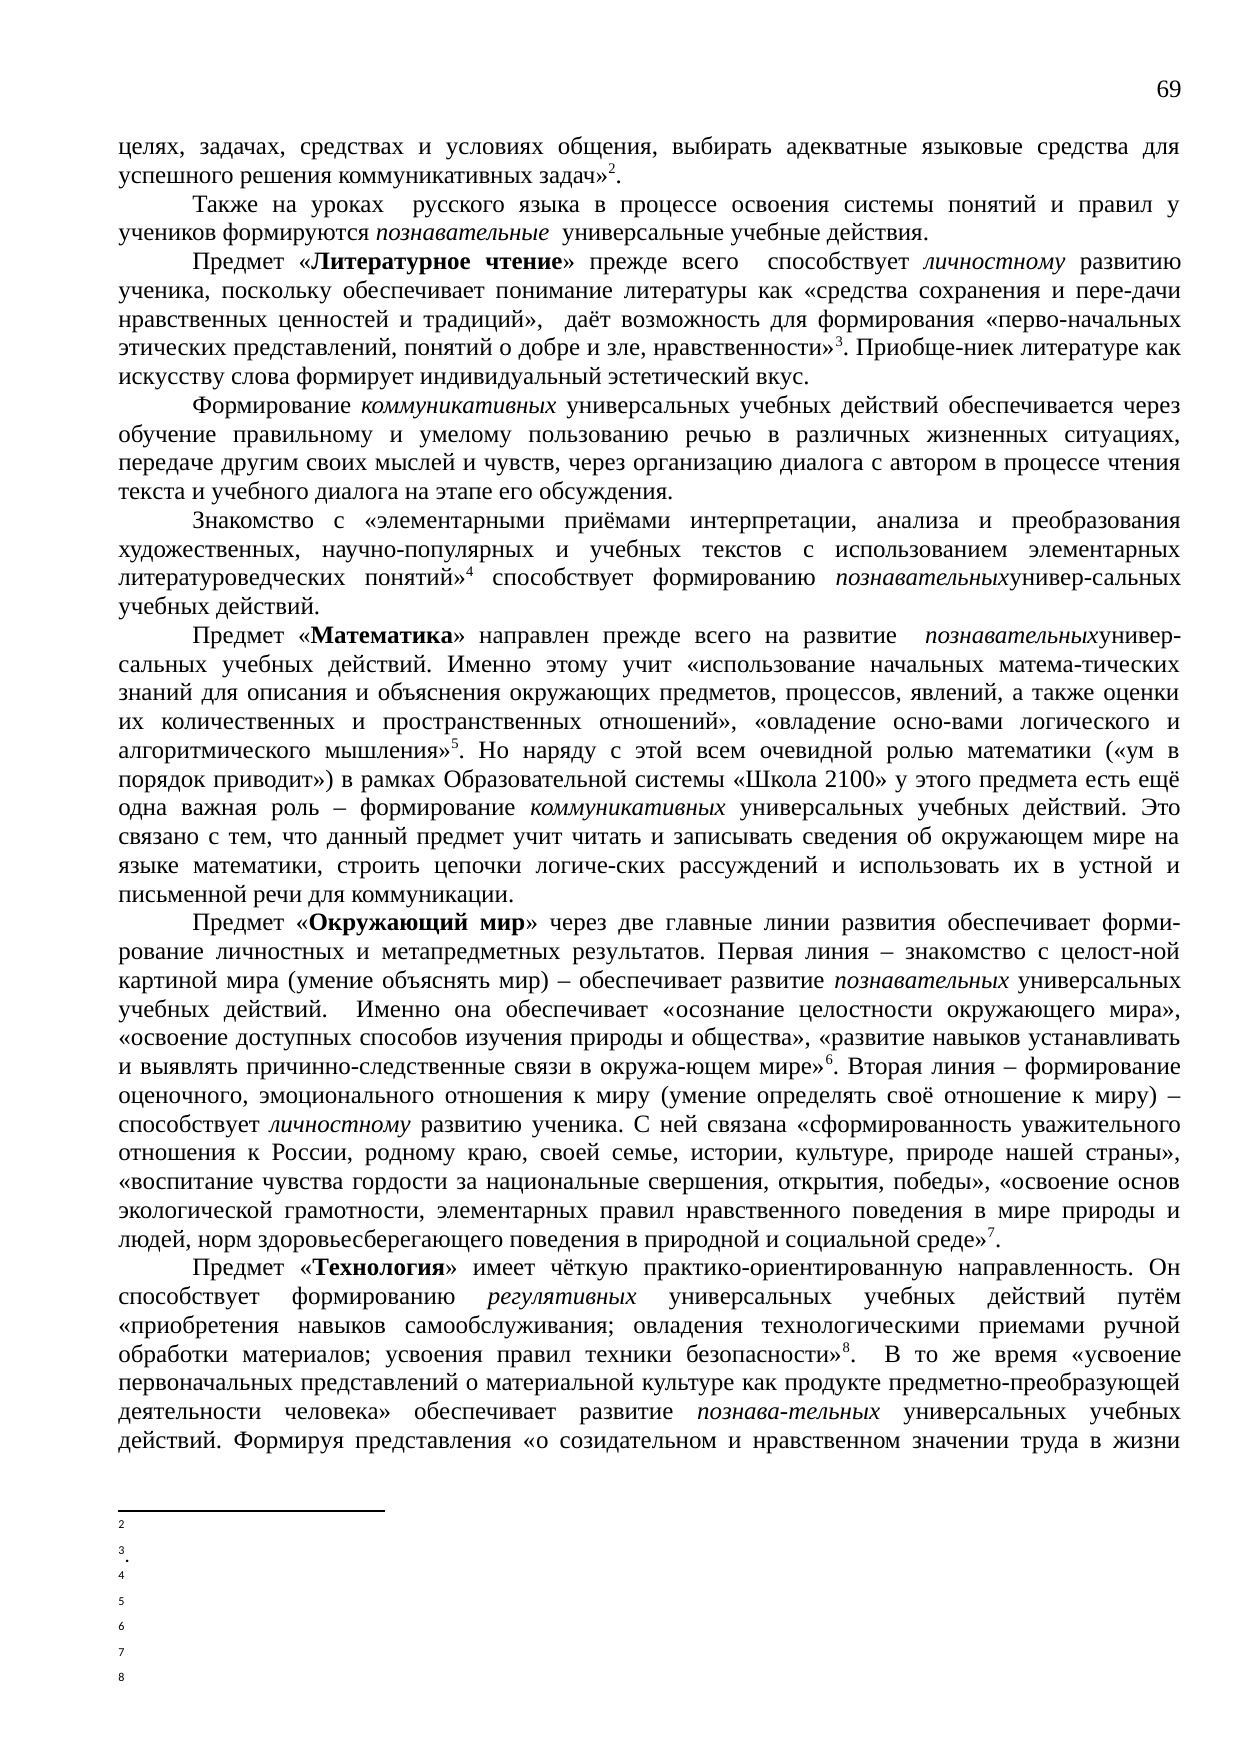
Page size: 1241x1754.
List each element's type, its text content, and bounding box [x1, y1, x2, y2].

text Также на уроках русского языка в процессе освоения системы понятий и правил у учеников формируются познавательные универсальные учебные действия. [118, 189, 1181, 246]
text Формирование коммуникативных универсальных учебных действий обеспечивается через обучение правильному и умелому пользованию речью в различных жизненных ситуациях, передаче другим своих мыслей и чувств, через организацию диалога с автором в процессе чтения текста и учебного диалога на этапе его обсуждения. [118, 390, 1181, 505]
text Предмет «Литературное чтение» прежде всего способствует личностному развитию ученика, поскольку обеспечивает понимание литературы как «средства сохранения и пере-дачи нравственных ценностей и традиций», даёт возможность для формирования «перво-начальных этических представлений, понятий о добре и зле, нравственности». Приобще-ниек литературе как искусству слова формирует индивидуальный эстетический вкус. [118, 246, 1181, 390]
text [118, 131, 1181, 189]
text Знакомство с «элементарными приёмами интерпретации, анализа и преобразования художественных, научно-популярных и учебных текстов с использованием элементарных литературоведческих понятий» способствует формированию познавательныхунивер-сальных учебных действий. [118, 505, 1181, 620]
text Предмет «Окружающий мир» через две главные линии развития обеспечивает форми-рование личностных и метапредметных результатов. Первая линия – знакомство с целост-ной картиной мира (умение объяснять мир) – обеспечивает развитие познавательных универсальных учебных действий. Именно она обеспечивает «осознание целостности окружающего мира», «освоение доступных способов изучения природы и общества», «развитие навыков устанавливать и выявлять причинно-следственные связи в окружа-ющем мире». Вторая линия – формирование оценочного, эмоционального отношения к миру (умение определять своё отношение к миру) – способствует личностному развитию ученика. С ней связана «сформированность уважительного отношения к России, родному краю, своей семье, истории, культуре, природе нашей страны», «воспитание чувства гордости за национальные свершения, открытия, победы», «освоение основ экологической грамотности, элементарных правил нравственного поведения в мире природы и людей, норм здоровьесберегающего поведения в природной и социальной среде». [118, 907, 1181, 1252]
text Предмет «Математика» направлен прежде всего на развитие познавательныхунивер-сальных учебных действий. Именно этому учит «использование начальных матема-тических знаний для описания и объяснения окружающих предметов, процессов, явлений, а также оценки их количественных и пространственных отношений», «овладение осно-вами логического и алгоритмического мышления». Но наряду с этой всем очевидной ролью математики («ум в порядок приводит») в рамках Образовательной системы «Школа 2100» у этого предмета есть ещё одна важная роль – формирование коммуникативных универсальных учебных действий. Это связано с тем, что данный предмет учит читать и записывать сведения об окружающем мире на языке математики, строить цепочки логиче-ских рассуждений и использовать их в устной и письменной речи для коммуникации. [118, 620, 1181, 907]
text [118, 1252, 1181, 1454]
